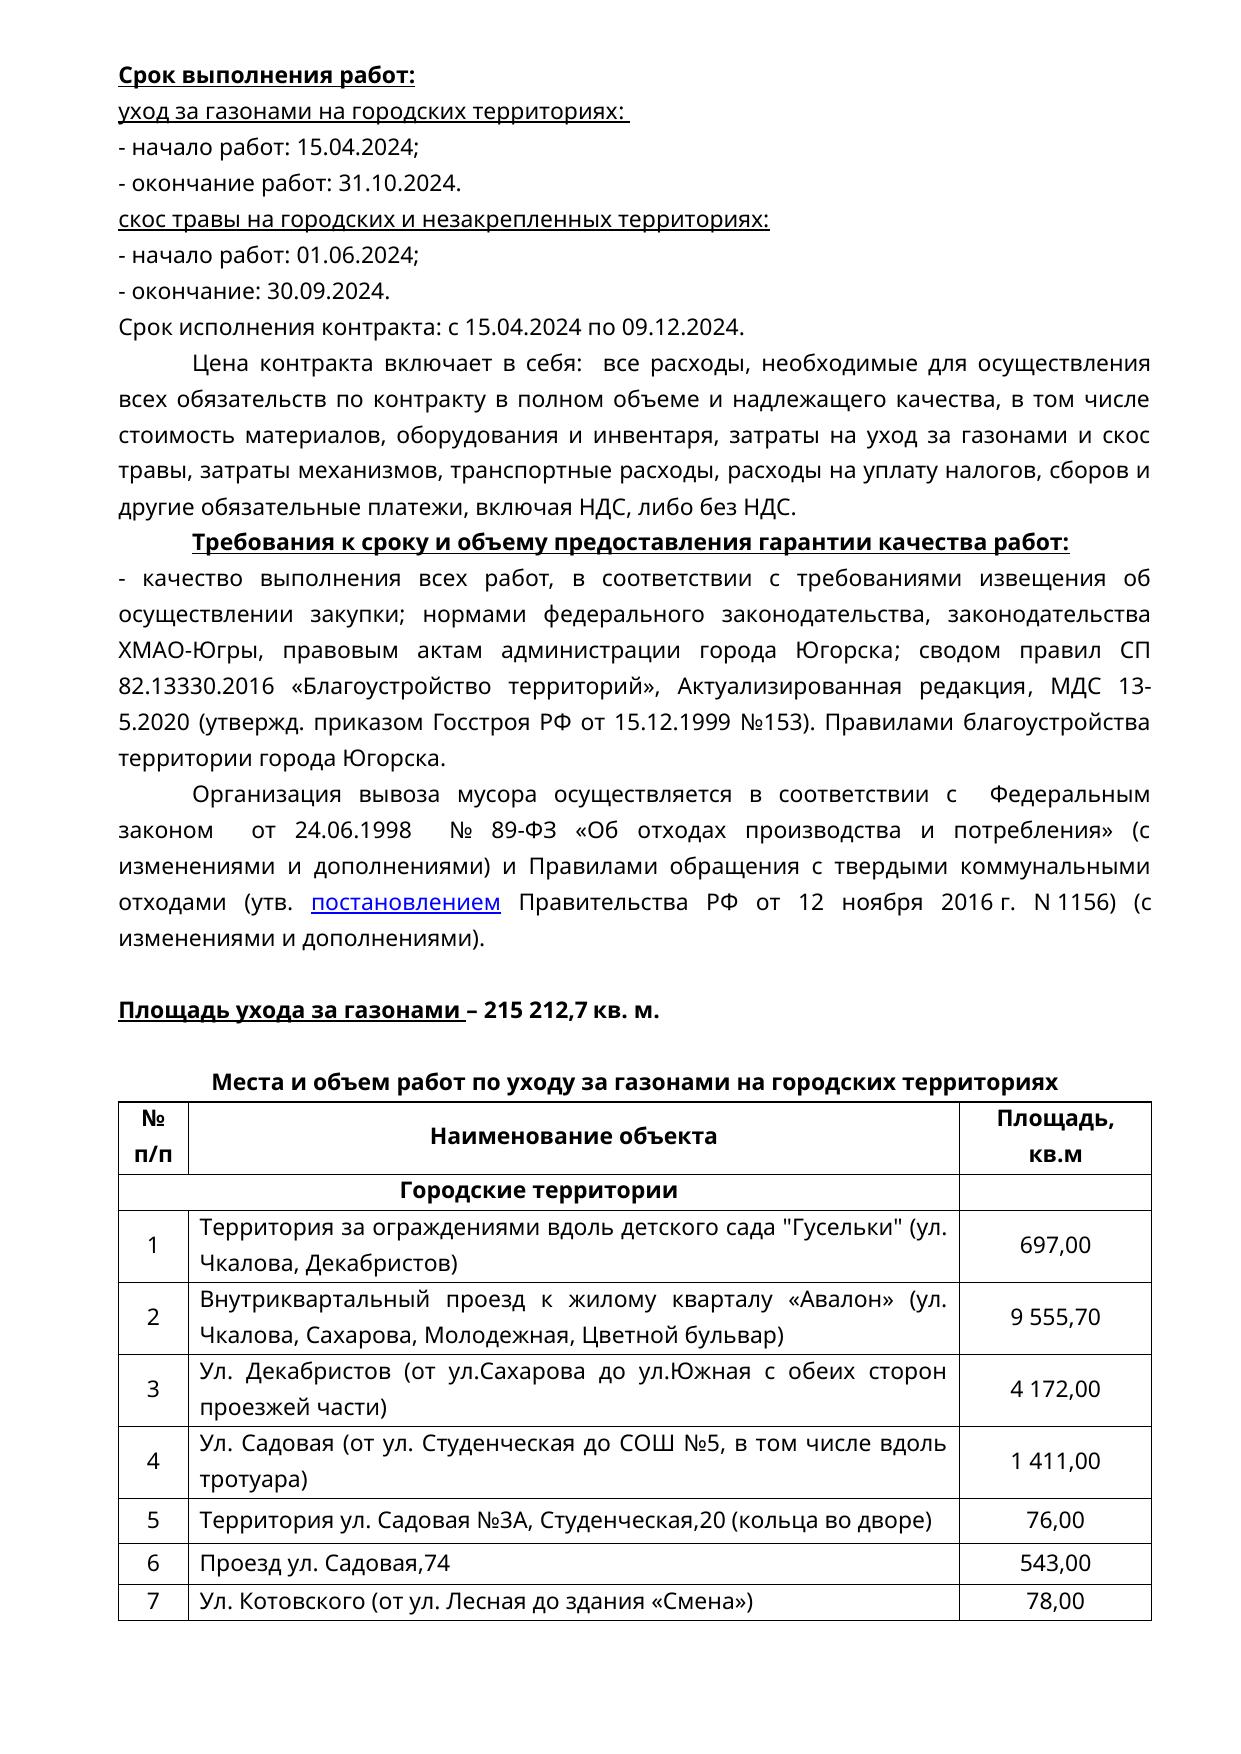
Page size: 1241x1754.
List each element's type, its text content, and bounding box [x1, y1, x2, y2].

table_cell 9 555,70 [960, 1283, 1151, 1354]
text - начало работ: 01.06.2024; [118, 239, 1152, 270]
text Требования к сроку и объему предоставления гарантии качества работ: [118, 526, 1152, 558]
table_cell 4 [119, 1427, 188, 1498]
text уход за газонами на городских территориях: [118, 95, 1152, 126]
table_cell [960, 1175, 1151, 1209]
table_cell 5 [119, 1499, 188, 1543]
table_header Наименование объекта [189, 1103, 959, 1173]
table_cell 697,00 [960, 1211, 1151, 1282]
table_cell Проезд ул. Садовая,74 [189, 1544, 959, 1584]
table_cell 543,00 [960, 1544, 1151, 1584]
text - начало работ: 15.04.2024; [118, 131, 1152, 162]
table_cell 6 [119, 1544, 188, 1584]
table_cell Территория за ограждениями вдоль детского сада "Гусельки" (ул. Чкалова, Декабристов) [189, 1211, 959, 1282]
table_header № п/п [119, 1103, 188, 1173]
table_cell Территория ул. Садовая №3А, Студенческая,20 (кольца во дворе) [189, 1499, 959, 1543]
text Срок выполнения работ: [118, 59, 1152, 90]
text - качество выполнения всех работ, в соответствии с требованиями извещения об осуществлении закупки; нормами федерального законодательства, законодательства ХМАО-Югры, правовым актам администрации города Югорска; сводом правил СП 82.13330.2016 «Благоустройство территорий», Актуализированная редакция, МДС 13-5.2020 (утвержд. приказом Госстроя РФ от 15.12.1999 №153). Правилами благоустройства территории города Югорска. [118, 562, 1152, 773]
table_cell 7 [119, 1585, 188, 1620]
table_cell 3 [119, 1355, 188, 1426]
table_cell 2 [119, 1283, 188, 1354]
text - окончание работ: 31.10.2024. [118, 167, 1152, 198]
text Организация вывоза мусора осуществляется в соответствии с Федеральным законом от 24.06.1998 № 89-ФЗ «Об отходах производства и потребления» (с изменениями и дополнениями) и Правилами обращения с твердыми коммунальными отходами (утв. постановлением Правительства РФ от 12 ноября 2016 г. N 1156) (с изменениями и дополнениями). [118, 778, 1152, 953]
text Срок исполнения контракта: с 15.04.2024 по 09.12.2024. [118, 311, 1152, 342]
table_cell Ул. Котовского (от ул. Лесная до здания «Смена») [189, 1585, 959, 1620]
table_cell 78,00 [960, 1585, 1151, 1620]
table_cell Ул. Садовая (от ул. Студенческая до СОШ №5, в том числе вдоль тротуара) [189, 1427, 959, 1498]
table_cell Внутриквартальный проезд к жилому кварталу «Авалон» (ул. Чкалова, Сахарова, Молодежная, Цветной бульвар) [189, 1283, 959, 1354]
table_cell Городские территории [119, 1175, 959, 1209]
text скос травы на городских и незакрепленных территориях: [118, 203, 1152, 234]
text - окончание: 30.09.2024. [118, 275, 1152, 306]
text Цена контракта включает в себя: все расходы, необходимые для осуществления всех обязательств по контракту в полном объеме и надлежащего качества, в том числе стоимость материалов, оборудования и инвентаря, затраты на уход за газонами и скос травы, затраты механизмов, транспортные расходы, расходы на уплату налогов, сборов и другие обязательные платежи, включая НДС, либо без НДС. [118, 347, 1152, 522]
table_header Площадь, кв.м [960, 1103, 1151, 1173]
table_cell Ул. Декабристов (от ул.Сахарова до ул.Южная с обеих сторон проезжей части) [189, 1355, 959, 1426]
table_cell 1 411,00 [960, 1427, 1151, 1498]
table_cell 76,00 [960, 1499, 1151, 1543]
text Площадь ухода за газонами – 215 212,7 кв. м. [118, 993, 1152, 1025]
table_cell 1 [119, 1211, 188, 1282]
text Места и объем работ по уходу за газонами на городских территориях [118, 1065, 1152, 1097]
table_cell 4 172,00 [960, 1355, 1151, 1426]
